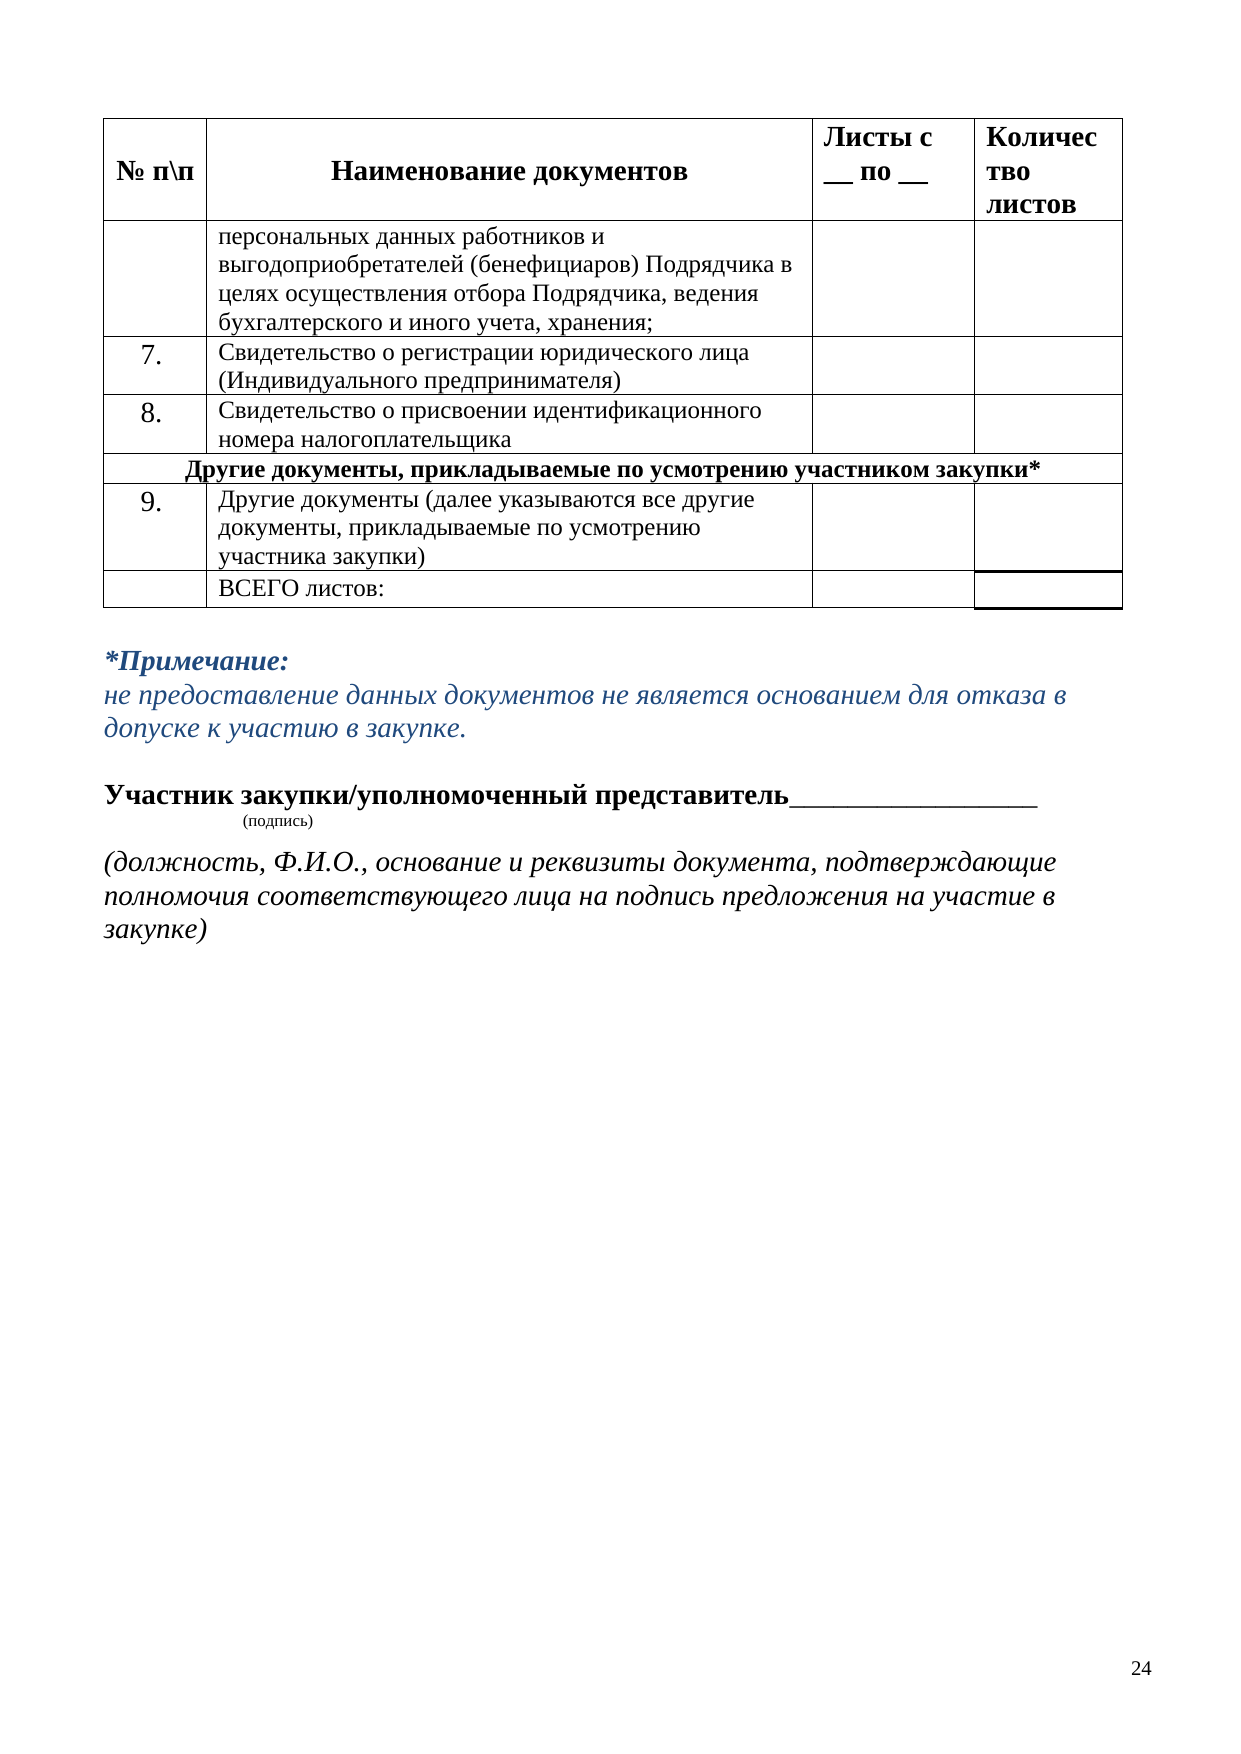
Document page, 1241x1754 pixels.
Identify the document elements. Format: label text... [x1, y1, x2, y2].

table_header № п\п [104, 119, 206, 220]
text (подпись) [103, 811, 1152, 844]
table_cell [104, 337, 206, 394]
table_cell [975, 221, 1122, 336]
table_cell [104, 484, 206, 570]
table_cell [813, 221, 974, 336]
table_cell Свидетельство о регистрации юридического лица (Индивидуального предпринимателя) [207, 337, 812, 394]
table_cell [207, 221, 812, 336]
table_cell [813, 571, 974, 607]
table_cell Свидетельство о присвоении идентификационного номера налогоплательщика [207, 395, 812, 453]
table_cell [975, 573, 1122, 607]
text *Примечание: [103, 643, 1152, 677]
table_cell [813, 395, 974, 453]
table_cell [813, 337, 974, 394]
text Участник закупки/уполномоченный представитель_________________ [103, 777, 1152, 811]
text (должность, Ф.И.О., основание и реквизиты документа, подтверждающие полномочия соответствующего лица на подпись предложения на участие в закупке) [103, 844, 1152, 945]
table_cell ВСЕГО листов: [207, 571, 812, 607]
table_cell [975, 484, 1122, 570]
text не предоставление данных документов не является основанием для отказа в допуске к участию в закупке. [103, 677, 1152, 744]
table_cell Другие документы, прикладываемые по усмотрению участником закупки* [104, 454, 1122, 483]
table_cell Другие документы (далее указываются все другие документы, прикладываемые по усмотрению участника закупки) [207, 484, 812, 570]
table_header Листы с __ по __ [813, 119, 974, 220]
table_cell [104, 571, 206, 607]
table_cell [975, 395, 1122, 453]
table_cell [104, 395, 206, 453]
table_cell [104, 221, 206, 336]
table_cell [975, 337, 1122, 394]
table_header Наименование документов [207, 119, 812, 220]
table_cell [813, 484, 974, 570]
table_header Количество листов [975, 119, 1122, 220]
